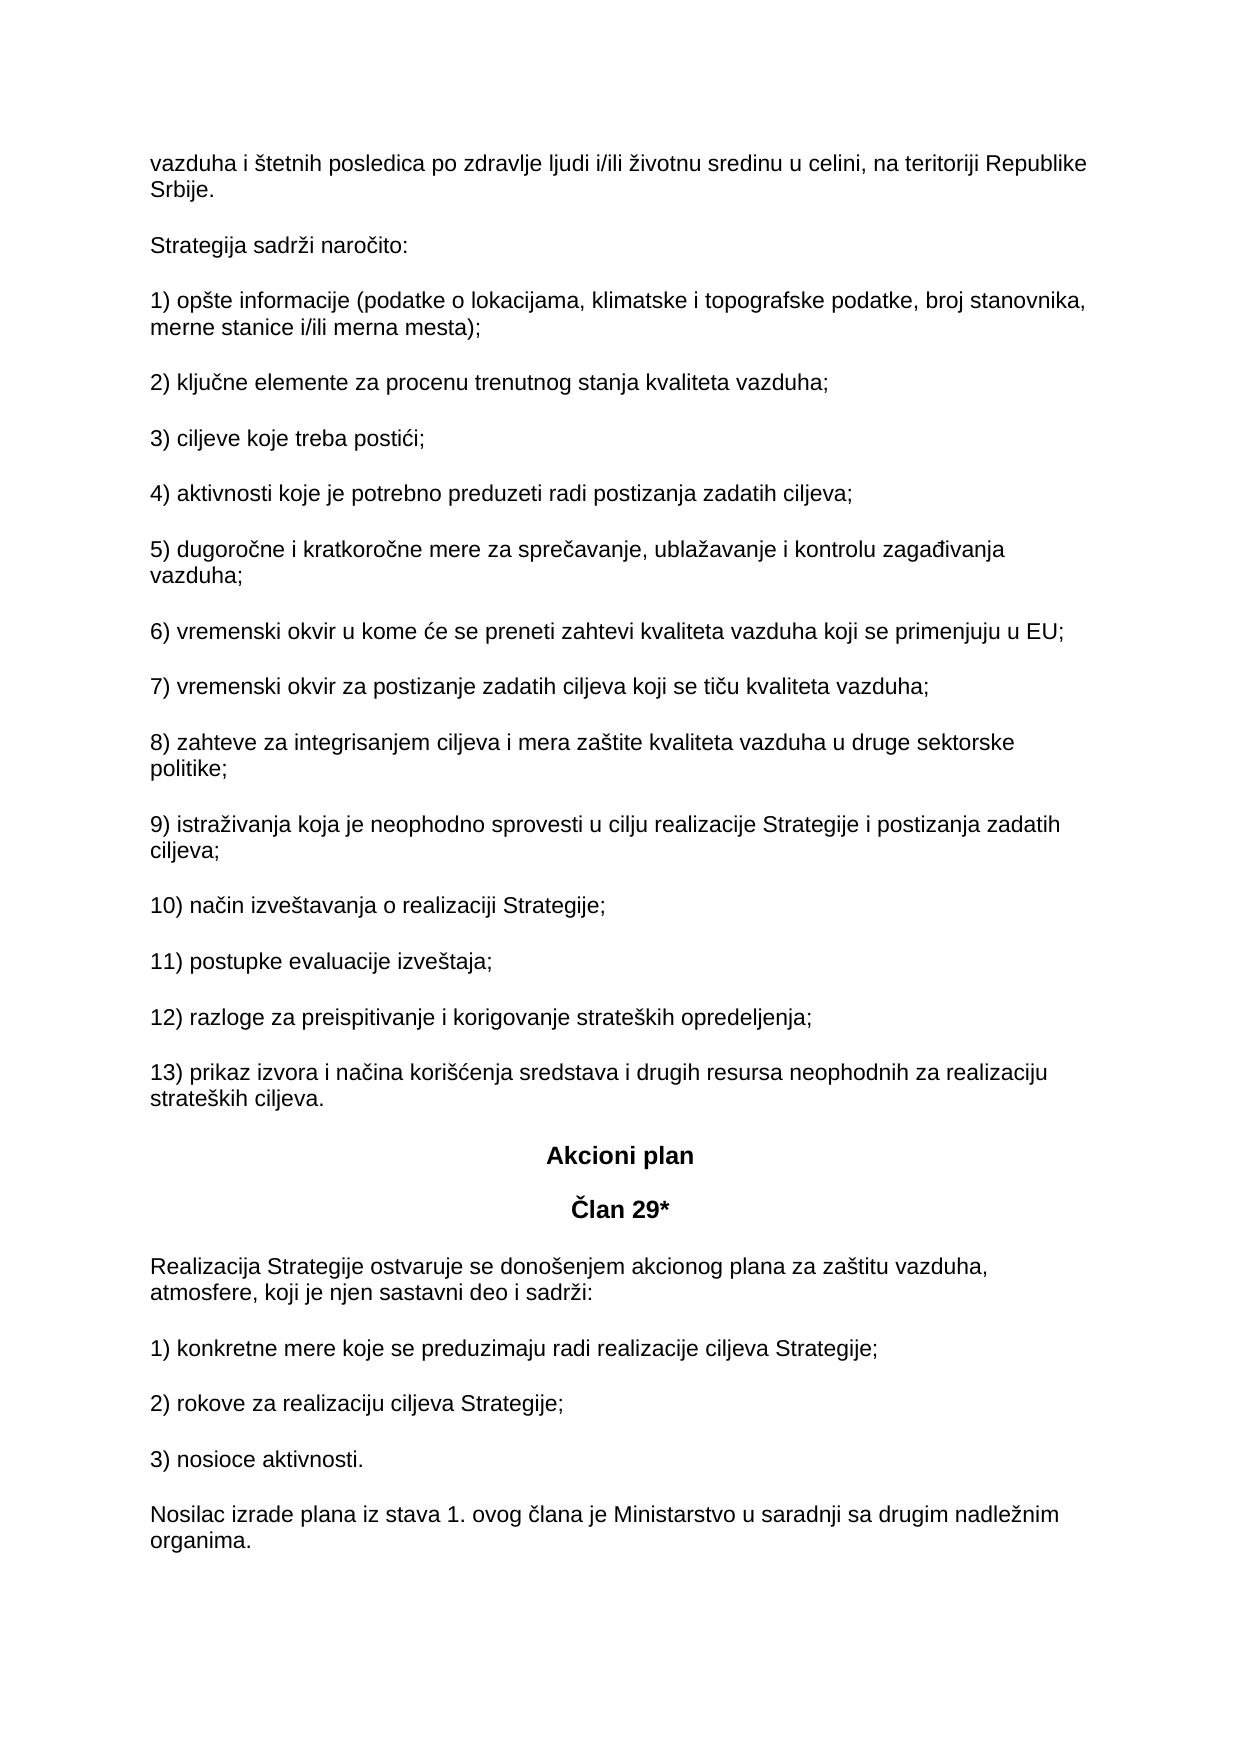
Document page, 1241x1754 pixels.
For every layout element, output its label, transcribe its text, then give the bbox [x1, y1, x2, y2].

text 2) ključne elemente za procenu trenutnog stanja kvaliteta vazduha; [150, 369, 1090, 396]
text Nosilac izrade plana iz stava 1. ovog člana je Ministarstvo u saradnji sa drugim nadležnim organima. [150, 1501, 1090, 1554]
text 11) postupke evaluacije izveštaja; [150, 948, 1090, 974]
text 3) nosioce aktivnosti. [150, 1446, 1090, 1472]
text 8) zahteve za integrisanjem ciljeva i mera zaštite kvaliteta vazduha u druge sektorske politike; [150, 729, 1090, 781]
text Realizacija Strategije ostvaruje se donošenjem akcionog plana za zaštitu vazduha, atmosfere, koji je njen sastavni deo i sadrži: [150, 1253, 1090, 1305]
text Član 29* [150, 1195, 1090, 1223]
text 7) vremenski okvir za postizanje zadatih ciljeva koji se tiču kvaliteta vazduha; [150, 673, 1090, 699]
text 12) razloge za preispitivanje i korigovanje strateških opredeljenja; [150, 1003, 1090, 1030]
text 1) opšte informacije (podatke o lokacijama, klimatske i topografske podatke, broj stanovnika, merne stanice i/ili merna mesta); [150, 287, 1090, 340]
text Strategija sadrži naročito: [150, 232, 1090, 258]
text 10) način izveštavanja o realizaciji Strategije; [150, 892, 1090, 919]
text 9) istraživanja koja je neophodno sprovesti u cilju realizacije Strategije i postizanja zadatih ciljeva; [150, 811, 1090, 863]
text Akcioni plan [150, 1141, 1090, 1170]
text 2) rokove za realizaciju ciljeva Strategije; [150, 1390, 1090, 1416]
text 5) dugoročne i kratkoročne mere za sprečavanje, ublažavanje i kontrolu zagađivanja vazduha; [150, 536, 1090, 588]
text 13) prikaz izvora i načina korišćenja sredstava i drugih resursa neophodnih za realizaciju strateških ciljeva. [150, 1059, 1090, 1112]
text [150, 150, 1090, 203]
text 6) vremenski okvir u kome će se preneti zahtevi kvaliteta vazduha koji se primenjuju u EU; [150, 618, 1090, 644]
text 3) ciljeve koje treba postići; [150, 425, 1090, 451]
text 1) konkretne mere koje se preduzimaju radi realizacije ciljeva Strategije; [150, 1334, 1090, 1361]
text 4) aktivnosti koje je potrebno preduzeti radi postizanja zadatih ciljeva; [150, 480, 1090, 507]
